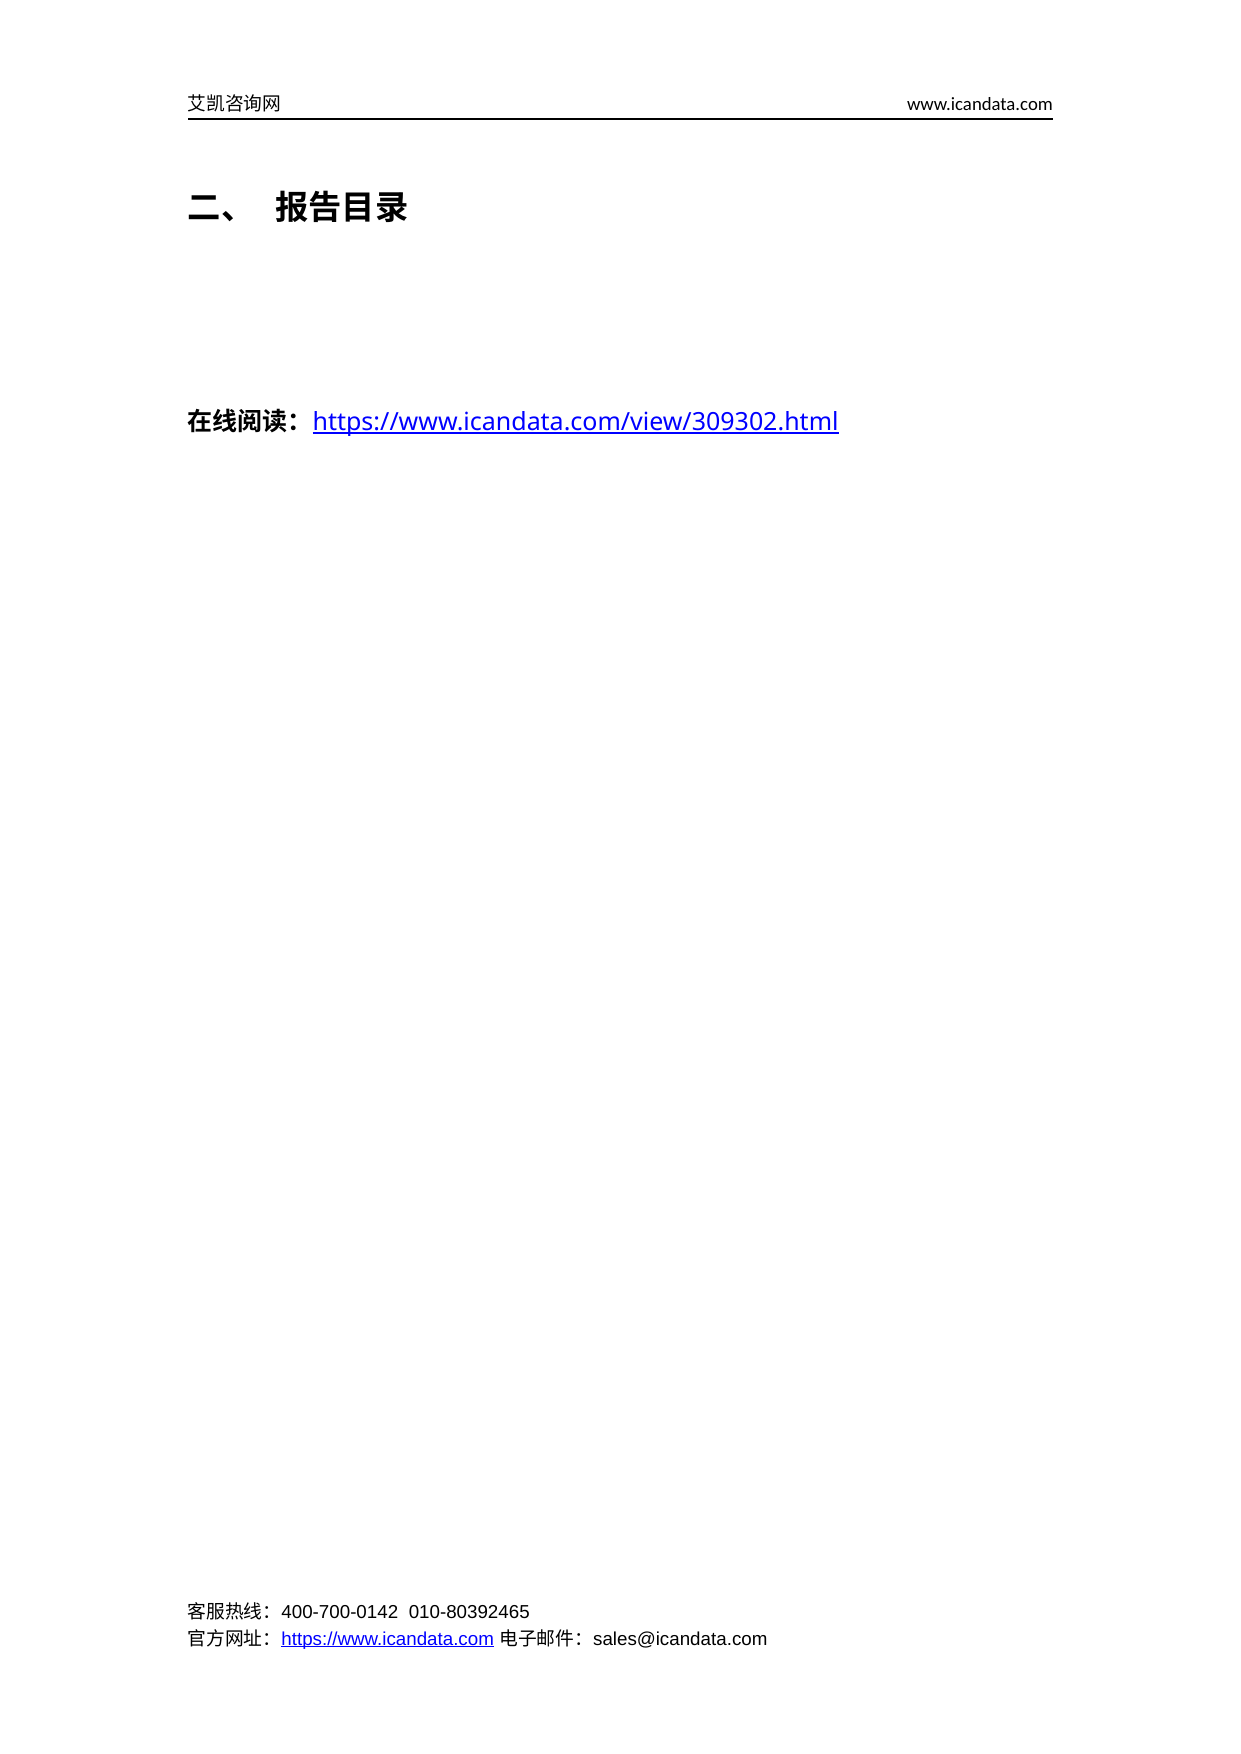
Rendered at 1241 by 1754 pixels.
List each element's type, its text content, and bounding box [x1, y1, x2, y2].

text 在线阅读：https://www.icandata.com/view/309302.html [187, 387, 1053, 452]
subtitle 报告目录 [187, 172, 1053, 237]
